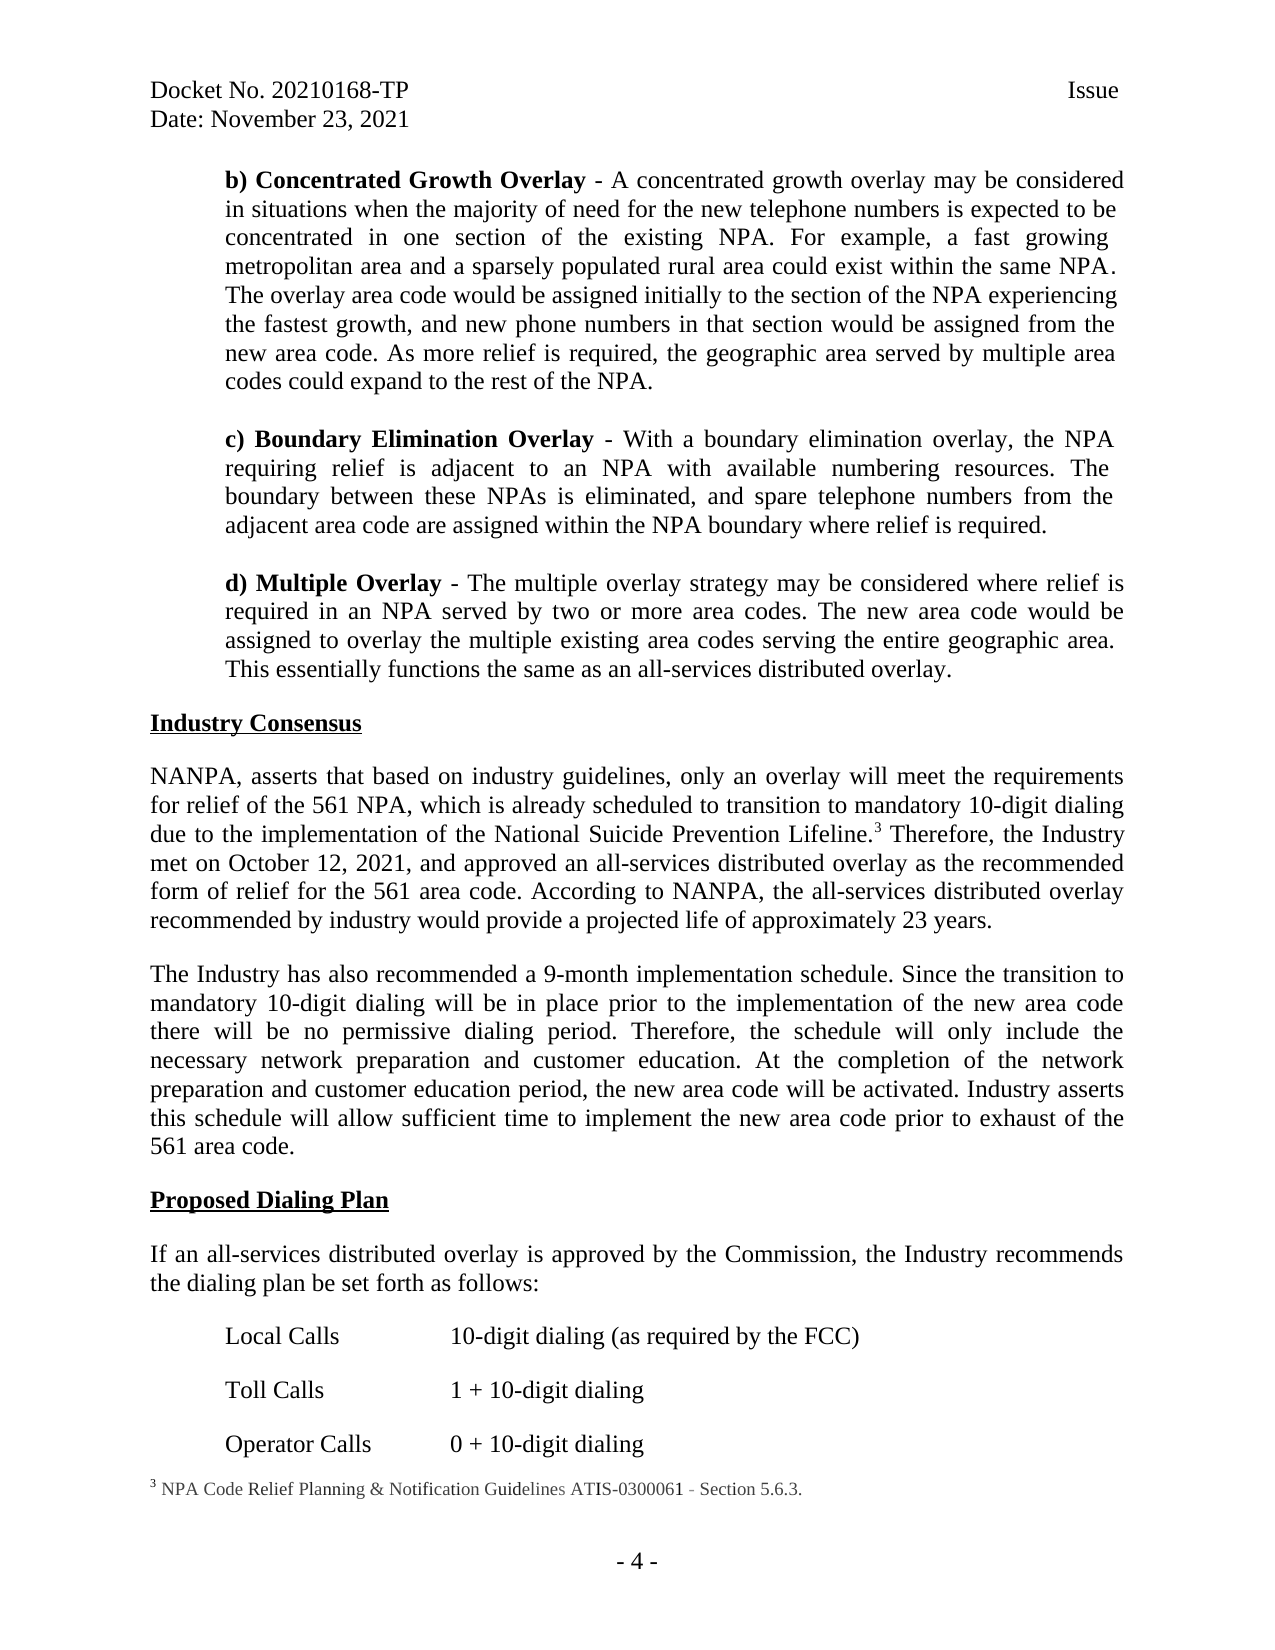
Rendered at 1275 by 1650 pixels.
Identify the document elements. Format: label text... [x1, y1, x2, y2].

text Proposed Dialing Plan [150, 1185, 1125, 1214]
text The Industry has also recommended a 9-month implementation schedule. Since the transition to mandatory 10-digit dialing will be in place prior to the implementation of the new area code there will be no permissive dialing period. Therefore, the schedule will only include the necessary network preparation and customer education. At the completion of the network preparation and customer education period, the new area code will be activated. Industry asserts this schedule will allow sufficient time to implement the new area code prior to exhaust of the 561 area code. [150, 959, 1125, 1160]
text NANPA, asserts that based on industry guidelines, only an overlay will meet the requirements for relief of the 561 NPA, which is already scheduled to transition to mandatory 10-digit dialing due to the implementation of the National Suicide Prevention Lifeline. Therefore, the Industry met on October 12, 2021, and approved an all-services distributed overlay as the recommended form of relief for the 561 area code. According to NANPA, the all-services distributed overlay recommended by industry would provide a projected life of approximately 23 years. [150, 761, 1125, 934]
text Operator Calls 0 + 10-digit dialing [150, 1429, 1125, 1458]
text Industry Consensus [150, 708, 1125, 736]
text Toll Calls 1 + 10-digit dialing [150, 1375, 1125, 1404]
text d) Multiple Overlay - The multiple overlay strategy may be considered where relief is required in an NPA served by two or more area codes. The new area code would be assigned to overlay the multiple existing area codes serving the entire geographic area. This essentially functions the same as an all-services distributed overlay. [150, 568, 1125, 683]
text b) Concentrated Growth Overlay - A concentrated growth overlay may be considered in situations when the majority of need for the new telephone numbers is expected to be concentrated in one section of the existing NPA. For example, a fast growing metropolitan area and a sparsely populated rural area could exist within the same NPA. The overlay area code would be assigned initially to the section of the NPA experiencing the fastest growth, and new phone numbers in that section would be assigned from the new area code. As more relief is required, the geographic area served by multiple area codes could expand to the rest of the NPA. [150, 165, 1125, 395]
text Local Calls 10-digit dialing (as required by the FCC) [150, 1321, 1125, 1350]
text c) Boundary Elimination Overlay - With a boundary elimination overlay, the NPA requiring relief is adjacent to an NPA with available numbering resources. The boundary between these NPAs is eliminated, and spare telephone numbers from the adjacent area code are assigned within the NPA boundary where relief is required. [150, 424, 1125, 539]
text If an all-services distributed overlay is approved by the Commission, the Industry recommends the dialing plan be set forth as follows: [150, 1239, 1125, 1296]
